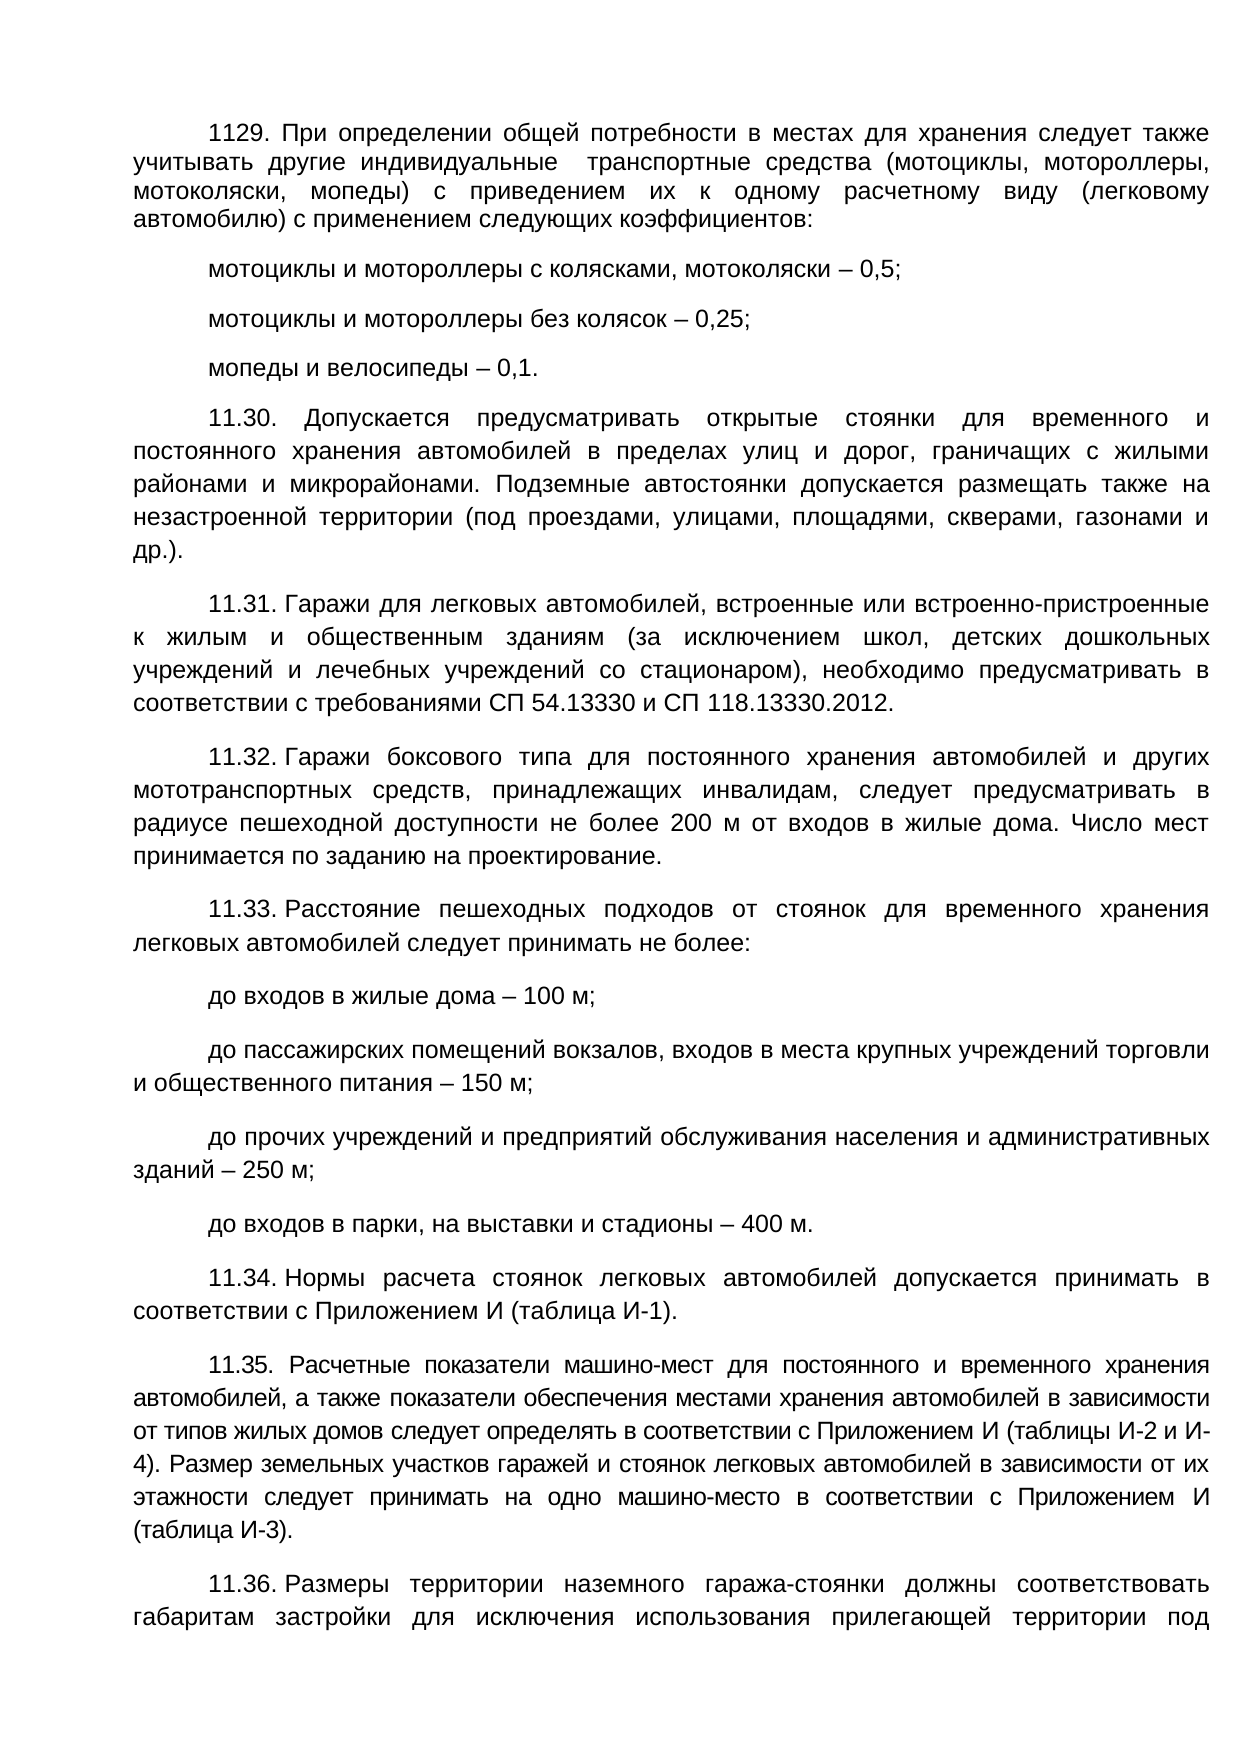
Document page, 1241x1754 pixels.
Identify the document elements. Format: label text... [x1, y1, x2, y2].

text 11.31. Гаражи для легковых автомобилей, встроенные или встроенно-пристроенные к жилым и общественным зданиям (за исключением школ, детских дошкольных учреждений и лечебных учреждений со стационаром), необходимо предусматривать в соответствии с требованиями СП 54.13330 и СП 118.13330.2012. [133, 589, 1211, 716]
text 1129. При определении общей потребности в местах для хранения следует также учитывать другие индивидуальные транспортные средства (мотоциклы, мотороллеры, мотоколяски, мопеды) с приведением их к одному расчетному виду (легковому автомобилю) с применением следующих коэффициентов: [133, 118, 1211, 233]
text мотоциклы и мотороллеры с колясками, мотоколяски – 0,5; [133, 254, 1211, 283]
text 11.33. Расстояние пешеходных подходов от стоянок для временного хранения легковых автомобилей следует принимать не более: [133, 894, 1211, 956]
text до входов в жилые дома – ; [133, 981, 1211, 1010]
text до прочих учреждений и предприятий обслуживания населения и административных зданий – ; [133, 1122, 1211, 1184]
text до входов в парки, на выставки и стадионы – . [133, 1209, 1211, 1238]
text мопеды и велосипеды – 0,1. [133, 353, 1211, 382]
text 11.35. Расчетные показатели машино-мест для постоянного и временного хранения автомобилей, а также показатели обеспечения местами хранения автомобилей в зависимости от типов жилых домов следует определять в соответствии с Приложением И (таблицы И-2 и И-4). Размер земельных участков гаражей и стоянок легковых автомобилей в зависимости от их этажности следует принимать на одно машино-место в соответствии с Приложением И (таблица И-3). [133, 1350, 1211, 1543]
text 11.34. Нормы расчета стоянок легковых автомобилей допускается принимать в соответствии с Приложением И (таблица И-1). [133, 1263, 1211, 1324]
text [133, 1569, 1211, 1630]
text мотоциклы и мотороллеры без колясок – 0,25; [133, 303, 1211, 332]
text 11.30. Допускается предусматривать открытые стоянки для временного и постоянного хранения автомобилей в пределах улиц и дорог, граничащих с жилыми районами и микрорайонами. Подземные автостоянки допускается размещать также на незастроенной территории (под проездами, улицами, площадями, скверами, газонами и др.). [133, 403, 1211, 563]
text 11.32. Гаражи боксового типа для постоянного хранения автомобилей и других мототранспортных средств, принадлежащих инвалидам, следует предусматривать в радиусе пешеходной доступности не более от входов в жилые дома. Число мест принимается по заданию на проектирование. [133, 742, 1211, 869]
text до пассажирских помещений вокзалов, входов в места крупных учреждений торговли и общественного питания – ; [133, 1035, 1211, 1097]
